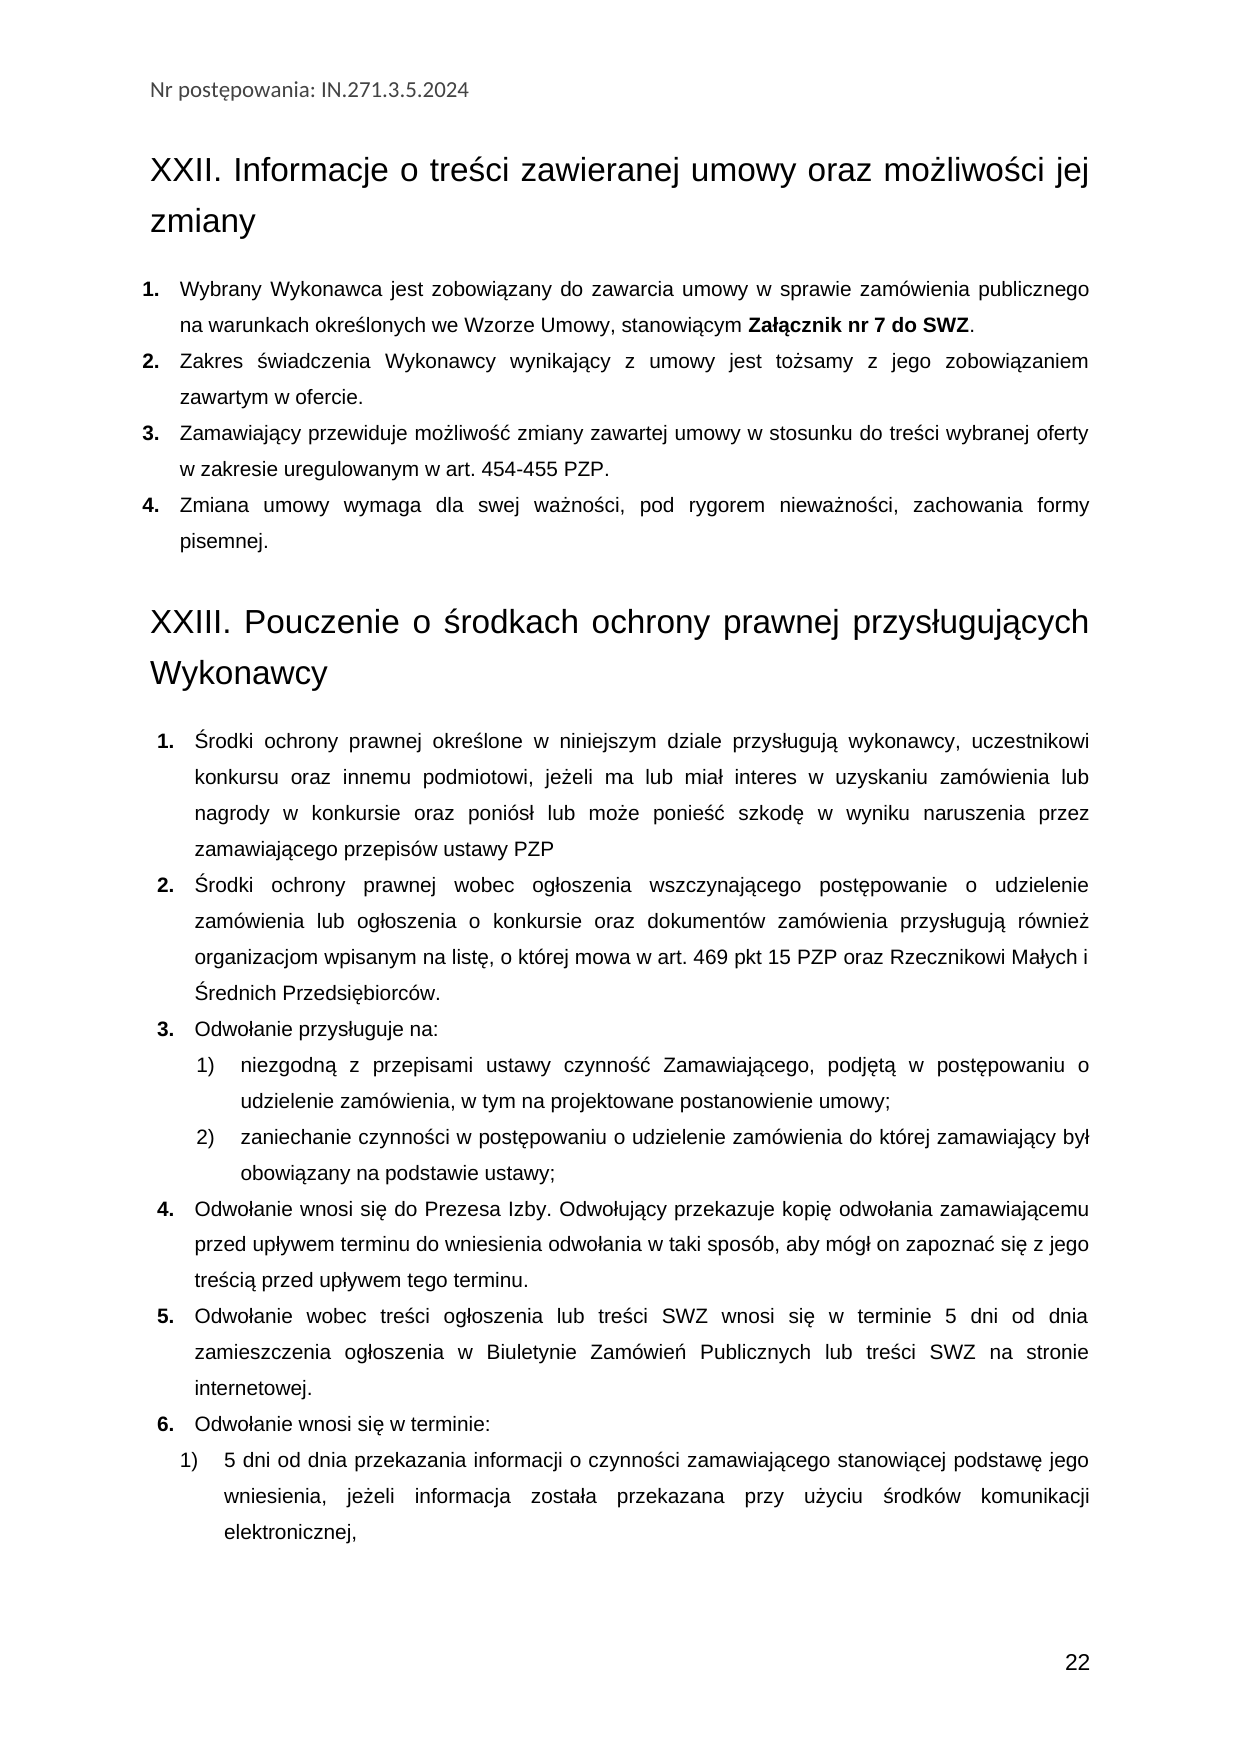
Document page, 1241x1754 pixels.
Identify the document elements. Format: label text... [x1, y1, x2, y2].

text 2) zaniechanie czynności w postępowaniu o udzielenie zamówienia do której zamawiający był obowiązany na podstawie ustawy; [196, 1124, 1090, 1184]
text 1) niezgodną z przepisami ustawy czynność Zamawiającego, podjętą w postępowaniu o udzielenie zamówienia, w tym na projektowane postanowienie umowy; [196, 1053, 1090, 1112]
list Środki ochrony prawnej wobec ogłoszenia wszczynającego postępowanie o udzielenie zamówienia lub ogłoszenia o konkursie oraz dokumentów zamówienia przysługują również organizacjom wpisanym na listę, o której mowa w art. 469 pkt 15 PZP oraz Rzecznikowi Małych i Średnich Przedsiębiorców. [157, 873, 1090, 1005]
text 1) 5 dni od dnia przekazania informacji o czynności zamawiającego stanowiącej podstawę jego wniesienia, jeżeli informacja została przekazana przy użyciu środków komunikacji elektronicznej, [179, 1448, 1090, 1544]
list Środki ochrony prawnej określone w niniejszym dziale przysługują wykonawcy, uczestnikowi konkursu oraz innemu podmiotowi, jeżeli ma lub miał interes w uzyskaniu zamówienia lub nagrody w konkursie oraz poniósł lub może ponieść szkodę w wyniku naruszenia przez zamawiającego przepisów ustawy PZP [157, 729, 1090, 861]
list Odwołanie wnosi się do Prezesa Izby. Odwołujący przekazuje kopię odwołania zamawiającemu przed upływem terminu do wniesienia odwołania w taki sposób, aby mógł on zapoznać się z jego treścią przed upływem tego terminu. [157, 1196, 1090, 1292]
list Zamawiający przewiduje możliwość zmiany zawartej umowy w stosunku do treści wybranej oferty w zakresie uregulowanym w art. 454-455 PZP. [142, 421, 1090, 481]
list Odwołanie wnosi się w terminie: [157, 1412, 1090, 1436]
subtitle XXII. Informacje o treści zawieranej umowy oraz możliwości jej zmiany [150, 150, 1090, 239]
list Zakres świadczenia Wykonawcy wynikający z umowy jest tożsamy z jego zobowiązaniem zawartym w ofercie. [142, 349, 1090, 409]
list Zmiana umowy wymaga dla swej ważności, pod rygorem nieważności, zachowania formy pisemnej. [142, 493, 1090, 553]
list Wybrany Wykonawca jest zobowiązany do zawarcia umowy w sprawie zamówienia publicznego na warunkach określonych we Wzorze Umowy, stanowiącym Załącznik nr 7 do SWZ. [142, 277, 1090, 337]
subtitle XXIII. Pouczenie o środkach ochrony prawnej przysługujących Wykonawcy [150, 602, 1090, 692]
list Odwołanie wobec treści ogłoszenia lub treści SWZ wnosi się w terminie 5 dni od dnia zamieszczenia ogłoszenia w Biuletynie Zamówień Publicznych lub treści SWZ na stronie internetowej. [157, 1304, 1090, 1400]
list Odwołanie przysługuje na: [157, 1017, 1090, 1041]
